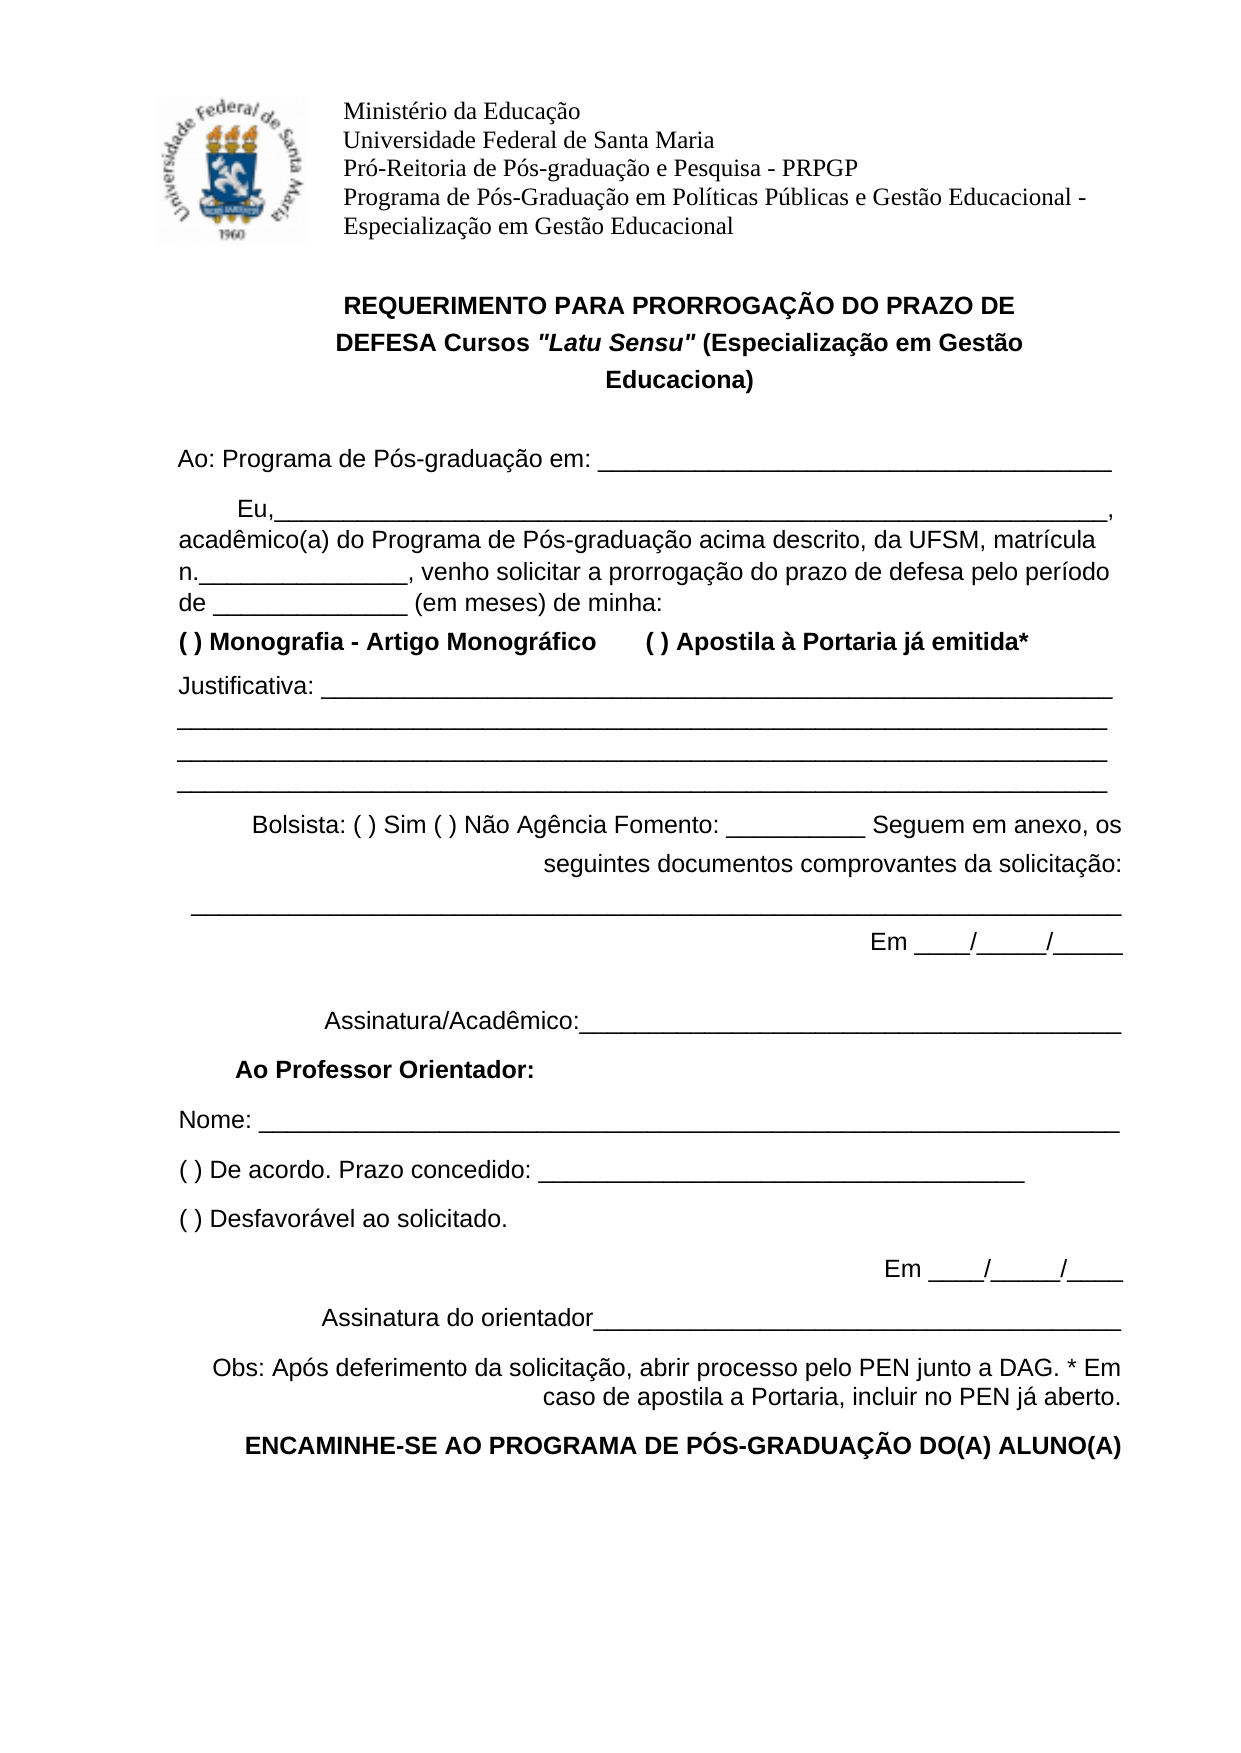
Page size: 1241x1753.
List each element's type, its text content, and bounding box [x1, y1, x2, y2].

text Justificativa: _________________________________________________________ ___________________________________________________________________ ___________________________________________________________________ ___________________________________________________________________ [177, 671, 1122, 794]
text ( ) De acordo. Prazo concedido: ___________________________________ [179, 1154, 1052, 1183]
picture [158, 96, 306, 245]
text Em ____/_____/____ [177, 1254, 1123, 1282]
text Ao: Programa de Pós-graduação em: _____________________________________ [177, 444, 1122, 473]
text Programa de Pós-Graduação em Políticas Públicas e Gestão Educacional - Especialização em Gestão Educacional [343, 182, 1122, 240]
text ENCAMINHE-SE AO PROGRAMA DE PÓS-GRADUAÇÃO DO(A) ALUNO(A) [177, 1431, 1122, 1460]
text Assinatura/Acadêmico:_______________________________________ [177, 1006, 1122, 1034]
text Eu,____________________________________________________________, acadêmico(a) do Programa de Pós-graduação acima descrito, da UFSM, matrícula n._______________, venho solicitar a prorrogação do prazo de defesa pelo período de ______________ (em meses) de minha: [178, 494, 1122, 617]
text Ao Professor Orientador: [235, 1055, 1122, 1084]
text Pró-Reitoria de Pós-graduação e Pesquisa - PRPGP [343, 153, 1122, 182]
text Ministério da Educação [343, 96, 1122, 125]
text Assinatura do orientador______________________________________ [177, 1303, 1122, 1332]
text Nome: ______________________________________________________________ [177, 1105, 1122, 1134]
text Universidade Federal de Santa Maria [343, 125, 1122, 153]
text Obs: Após deferimento da solicitação, abrir processo pelo PEN junto a DAG. * Em caso de apostila a Portaria, incluir no PEN já aberto. [177, 1353, 1122, 1410]
text REQUERIMENTO PARA PRORROGAÇÃO DO PRAZO DE DEFESA Cursos "Latu Sensu" (Especialização em Gestão Educaciona) [290, 291, 1069, 394]
text ( ) Monografia - Artigo Monográfico ( ) Apostila à Portaria já emitida* [179, 626, 1122, 655]
text Bolsista: ( ) Sim ( ) Não Agência Fomento: __________ Seguem em anexo, os seguintes documentos comprovantes da solicitação: ___________________________________________________________________ Em ____/_____/_____ [177, 810, 1123, 956]
text ( ) Desfavorável ao solicitado. [179, 1204, 1052, 1233]
